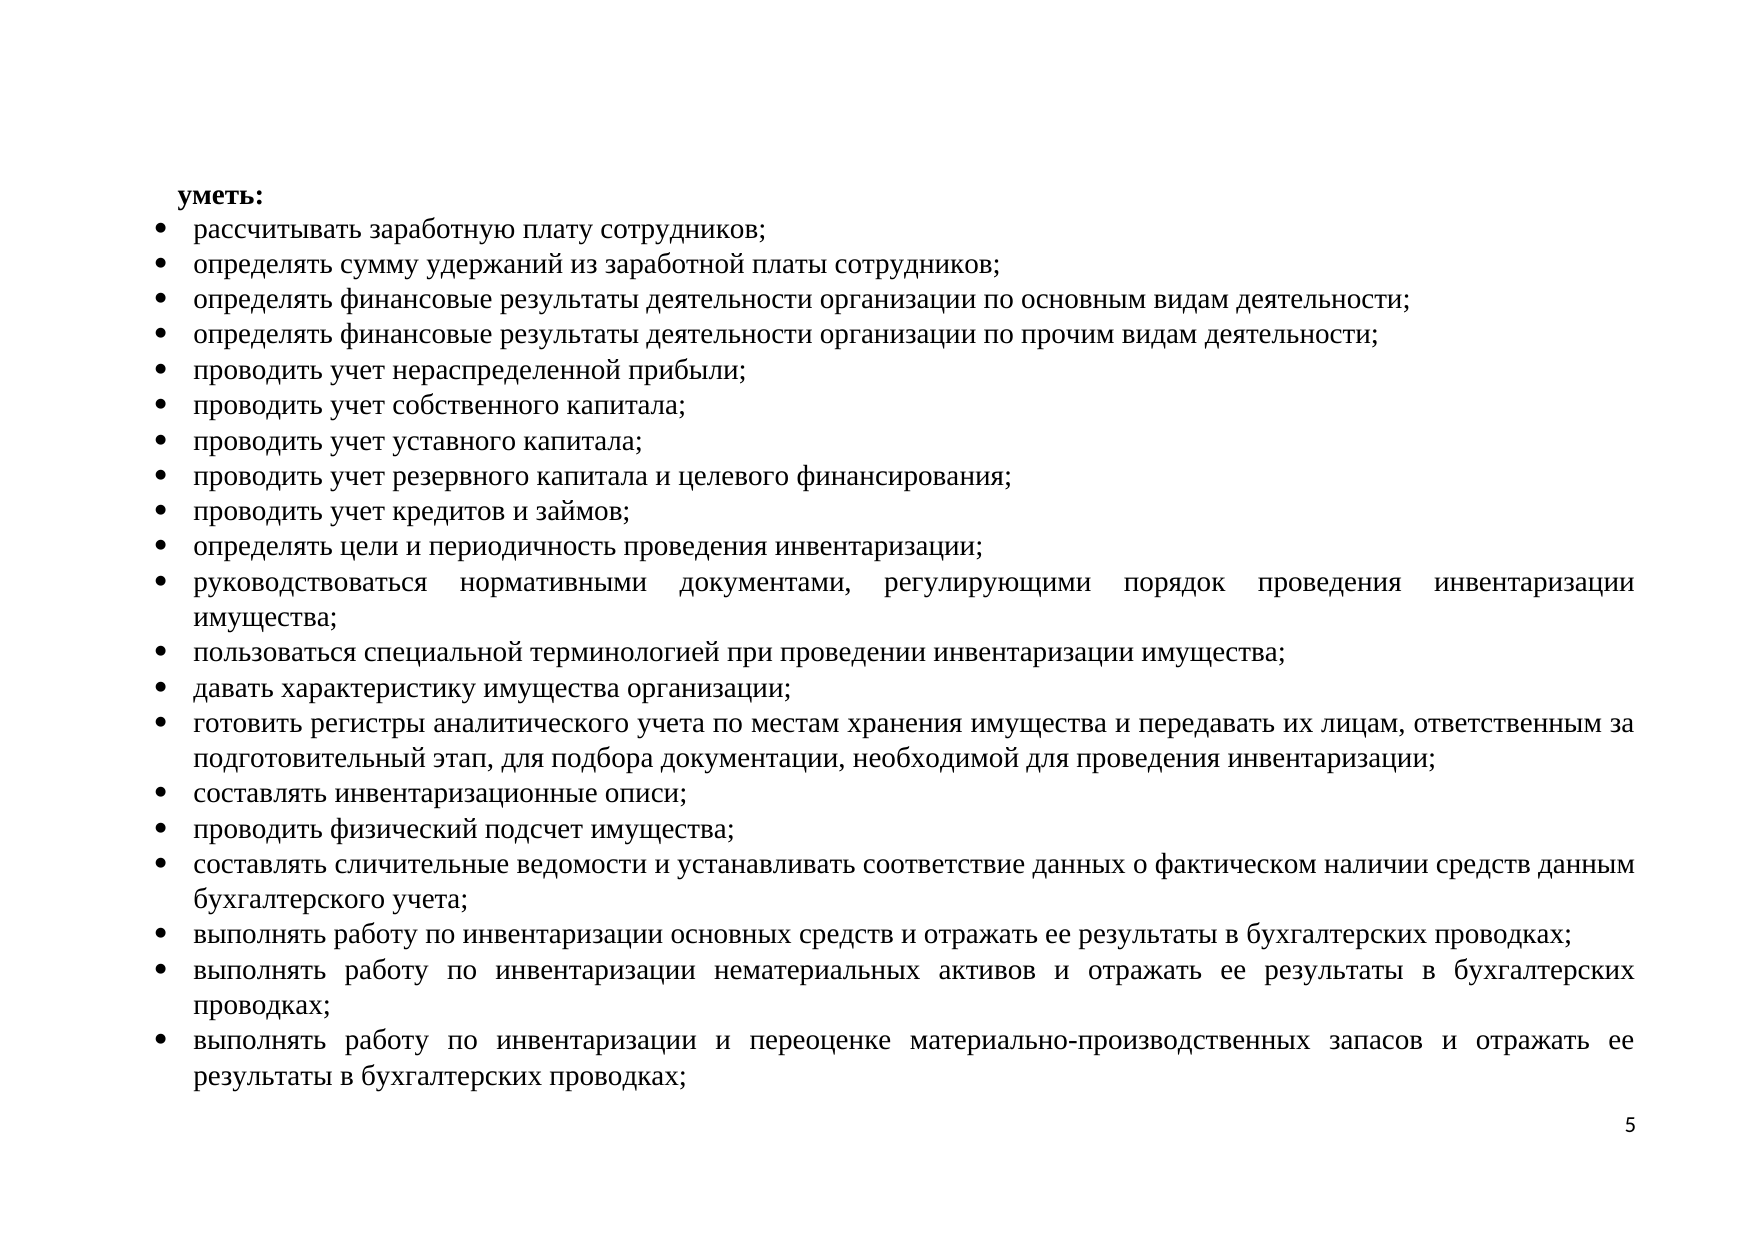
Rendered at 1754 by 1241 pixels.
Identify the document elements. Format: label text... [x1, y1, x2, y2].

list проводить физический подсчет имущества; [156, 811, 1636, 844]
list проводить учет собственного капитала; [156, 387, 1636, 421]
list определять финансовые результаты деятельности организации по прочим видам деятельности; [156, 317, 1636, 350]
list пользоваться специальной терминологией при проведении инвентаризации имущества; [156, 634, 1636, 668]
list выполнять работу по инвентаризации основных средств и отражать ее результаты в бухгалтерских проводках; [156, 917, 1636, 950]
list рассчитывать заработную плату сотрудников; [156, 211, 1636, 244]
list руководствоваться нормативными документами, регулирующими порядок проведения инвентаризации имущества; [156, 564, 1636, 633]
list выполнять работу по инвентаризации нематериальных активов и отражать ее результаты в бухгалтерских проводках; [156, 952, 1636, 1021]
list составлять сличительные ведомости и устанавливать соответствие данных о фактическом наличии средств данным бухгалтерского учета; [156, 846, 1636, 915]
list определять цели и периодичность проведения инвентаризации; [156, 528, 1636, 562]
list проводить учет нераспределенной прибыли; [156, 352, 1636, 386]
list проводить учет кредитов и займов; [156, 493, 1636, 527]
list давать характеристику имущества организации; [156, 670, 1636, 703]
text уметь: [118, 177, 1636, 211]
list составлять инвентаризационные описи; [156, 776, 1636, 809]
list готовить регистры аналитического учета по местам хранения имущества и передавать их лицам, ответственным за подготовительный этап, для подбора документации, необходимой для проведения инвентаризации; [156, 705, 1636, 774]
list определять сумму удержаний из заработной платы сотрудников; [156, 246, 1636, 280]
list проводить учет резервного капитала и целевого финансирования; [156, 458, 1636, 492]
list определять финансовые результаты деятельности организации по основным видам деятельности; [156, 281, 1636, 315]
list выполнять работу по инвентаризации и переоценке материально-производственных запасов и отражать ее результаты в бухгалтерских проводках; [156, 1022, 1636, 1091]
list проводить учет уставного капитала; [156, 423, 1636, 456]
